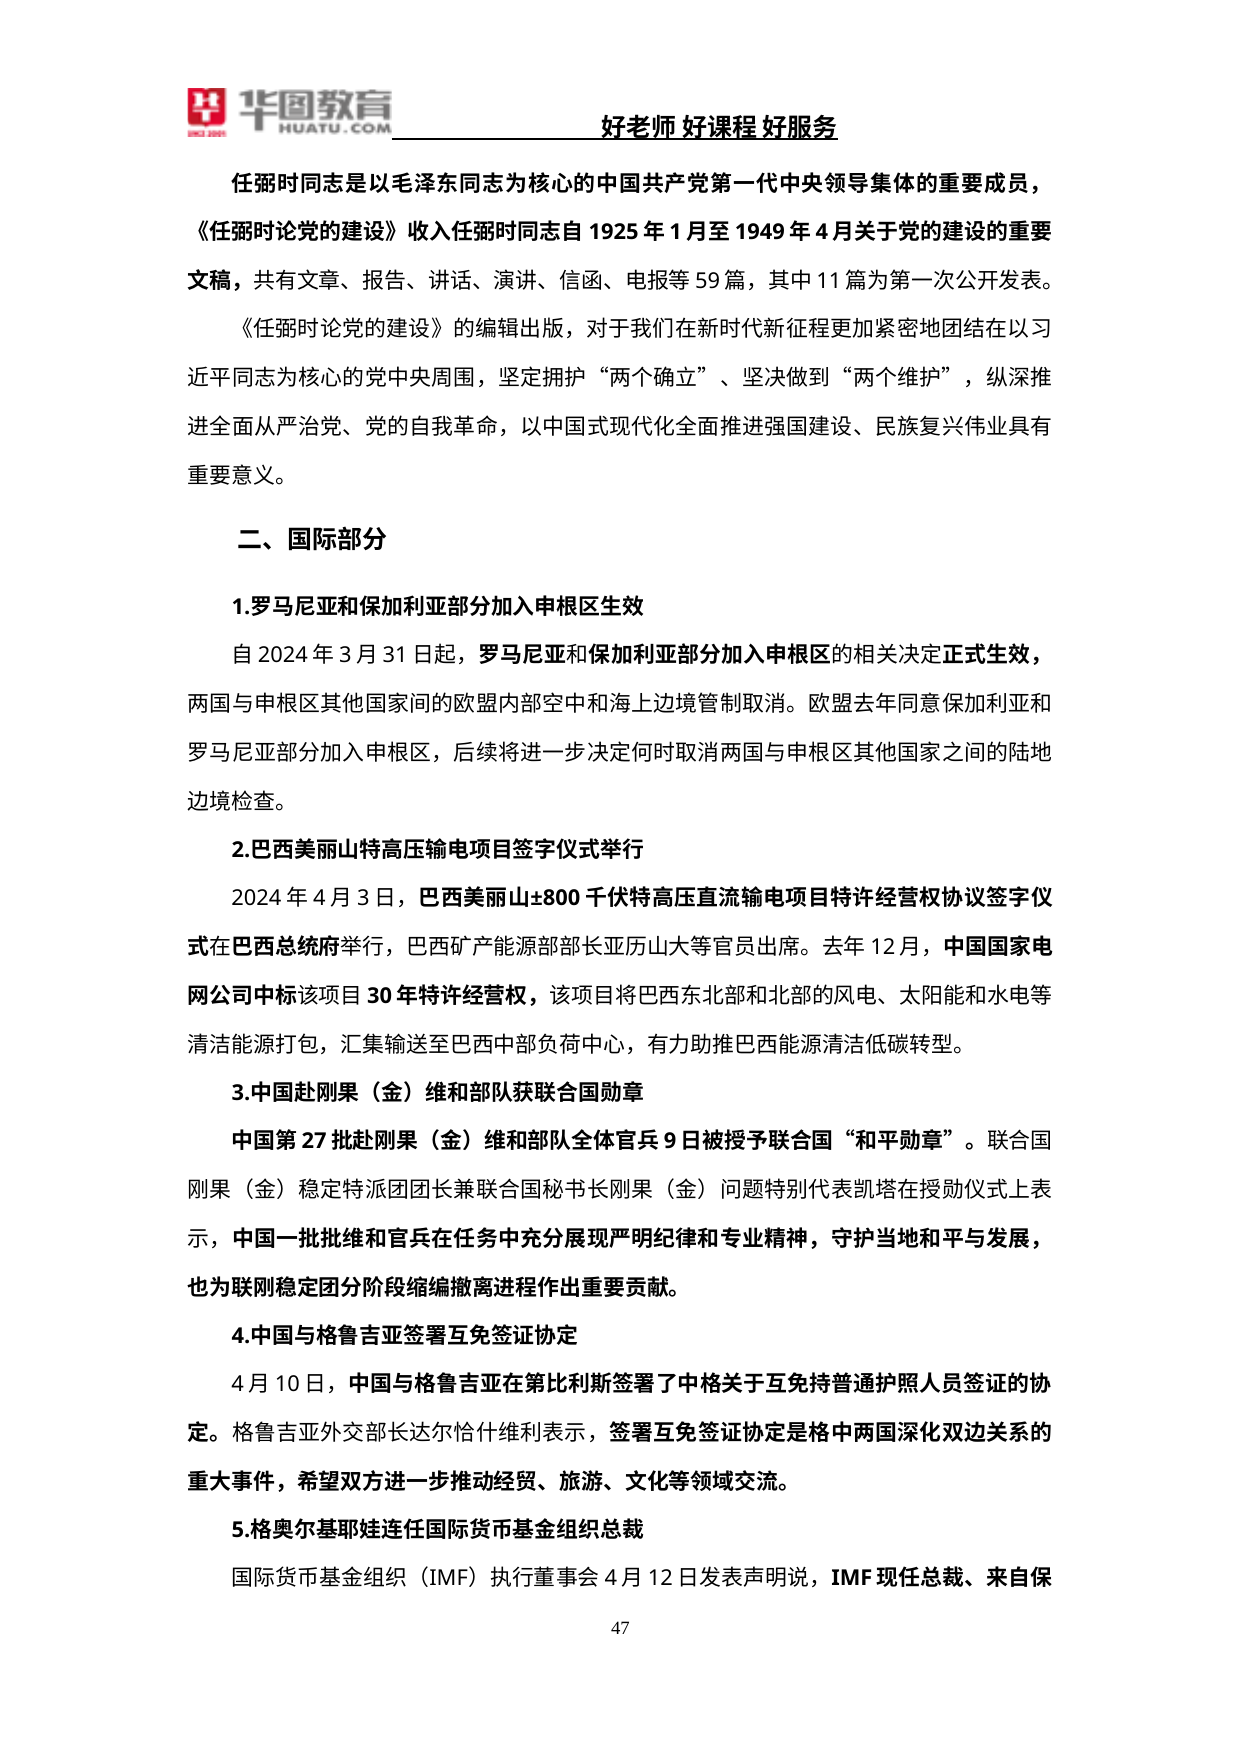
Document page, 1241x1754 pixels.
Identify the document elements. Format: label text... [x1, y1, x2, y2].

text 中国第27批赴刚果（金）维和部队全体官兵9日被授予联合国“和平勋章”。联合国刚果（金）稳定特派团团长兼联合国秘书长刚果（金）问题特别代表凯塔在授勋仪式上表示，中国一批批维和官兵在任务中充分展现严明纪律和专业精神，守护当地和平与发展，也为联刚稳定团分阶段缩编撤离进程作出重要贡献。 [187, 1123, 1053, 1302]
text 二、国际部分 [187, 506, 1053, 571]
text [187, 1560, 1053, 1592]
subtitle 4.中国与格鲁吉亚签署互免签证协定 [187, 1317, 1053, 1350]
subtitle 2.巴西美丽山特高压输电项目签字仪式举行 [187, 832, 1053, 864]
subtitle 5.格奥尔基耶娃连任国际货币基金组织总裁 [187, 1512, 1053, 1544]
subtitle 1.罗马尼亚和保加利亚部分加入申根区生效 [187, 589, 1053, 621]
subtitle 3.中国赴刚果（金）维和部队获联合国勋章 [187, 1074, 1053, 1107]
text 2024年4月3日，巴西美丽山±800千伏特高压直流输电项目特许经营权协议签字仪式在巴西总统府举行，巴西矿产能源部部长亚历山大等官员出席。去年12月，中国国家电网公司中标该项目30年特许经营权，该项目将巴西东北部和北部的风电、太阳能和水电等清洁能源打包，汇集输送至巴西中部负荷中心，有力助推巴西能源清洁低碳转型。 [187, 880, 1053, 1059]
text 任弼时同志是以毛泽东同志为核心的中国共产党第一代中央领导集体的重要成员，《任弼时论党的建设》收入任弼时同志自1925年1月至1949年4月关于党的建设的重要文稿，共有文章、报告、讲话、演讲、信函、电报等59篇，其中11篇为第一次公开发表。 [187, 165, 1053, 295]
text 自2024年3月31日起，罗马尼亚和保加利亚部分加入申根区的相关决定正式生效，两国与申根区其他国家间的欧盟内部空中和海上边境管制取消。欧盟去年同意保加利亚和罗马尼亚部分加入申根区，后续将进一步决定何时取消两国与申根区其他国家之间的陆地边境检查。 [187, 637, 1053, 816]
text 4月10日，中国与格鲁吉亚在第比利斯签署了中格关于互免持普通护照人员签证的协定。格鲁吉亚外交部长达尔恰什维利表示，签署互免签证协定是格中两国深化双边关系的重大事件，希望双方进一步推动经贸、旅游、文化等领域交流。 [187, 1366, 1053, 1496]
picture [187, 88, 392, 137]
text 《任弼时论党的建设》的编辑出版，对于我们在新时代新征程更加紧密地团结在以习近平同志为核心的党中央周围，坚定拥护“两个确立”、坚决做到“两个维护”，纵深推进全面从严治党、党的自我革命，以中国式现代化全面推进强国建设、民族复兴伟业具有重要意义。 [187, 311, 1053, 490]
